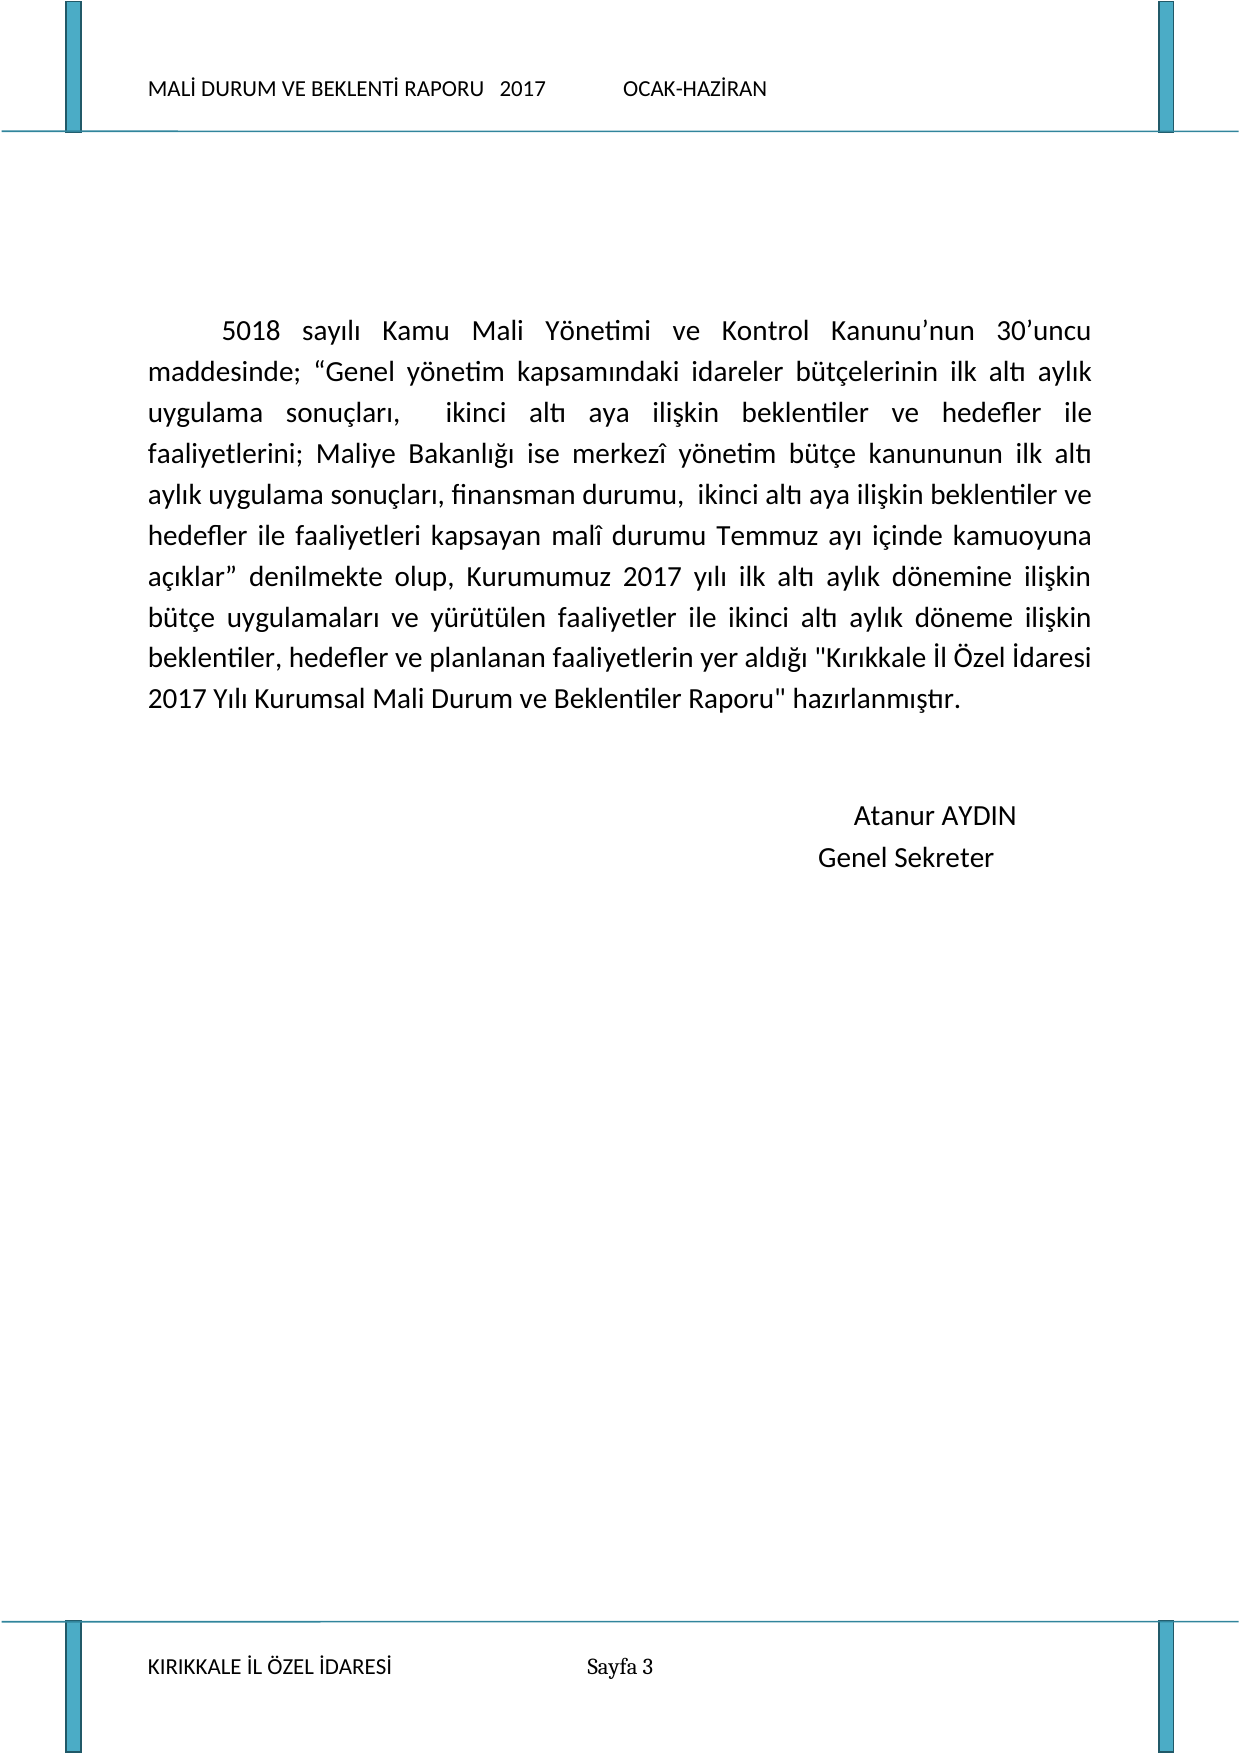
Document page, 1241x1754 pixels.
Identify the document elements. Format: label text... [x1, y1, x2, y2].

text Atanur AYDIN [148, 797, 1093, 833]
text Genel Sekreter [148, 839, 1093, 874]
text 5018 sayılı Kamu Mali Yönetimi ve Kontrol Kanunu’nun 30’uncu maddesinde; “Genel yönetim kapsamındaki idareler bütçelerinin ilk altı aylık uygulama sonuçları, ikinci altı aya ilişkin beklentiler ve hedefler ile faaliyetlerini; Maliye Bakanlığı ise merkezî yönetim bütçe kanununun ilk altı aylık uygulama sonuçları, finansman durumu, ikinci altı aya ilişkin beklentiler ve hedefler ile faaliyetleri kapsayan malî durumu Temmuz ayı içinde kamuoyuna açıklar” denilmekte olup, Kurumumuz 2017 yılı ilk altı aylık dönemine ilişkin bütçe uygulamaları ve yürütülen faaliyetler ile ikinci altı aylık döneme ilişkin beklentiler, hedefler ve planlanan faaliyetlerin yer aldığı "Kırıkkale İl Özel İdaresi 2017 Yılı Kurumsal Mali Durum ve Beklentiler Raporu" hazırlanmıştır. [148, 312, 1093, 716]
